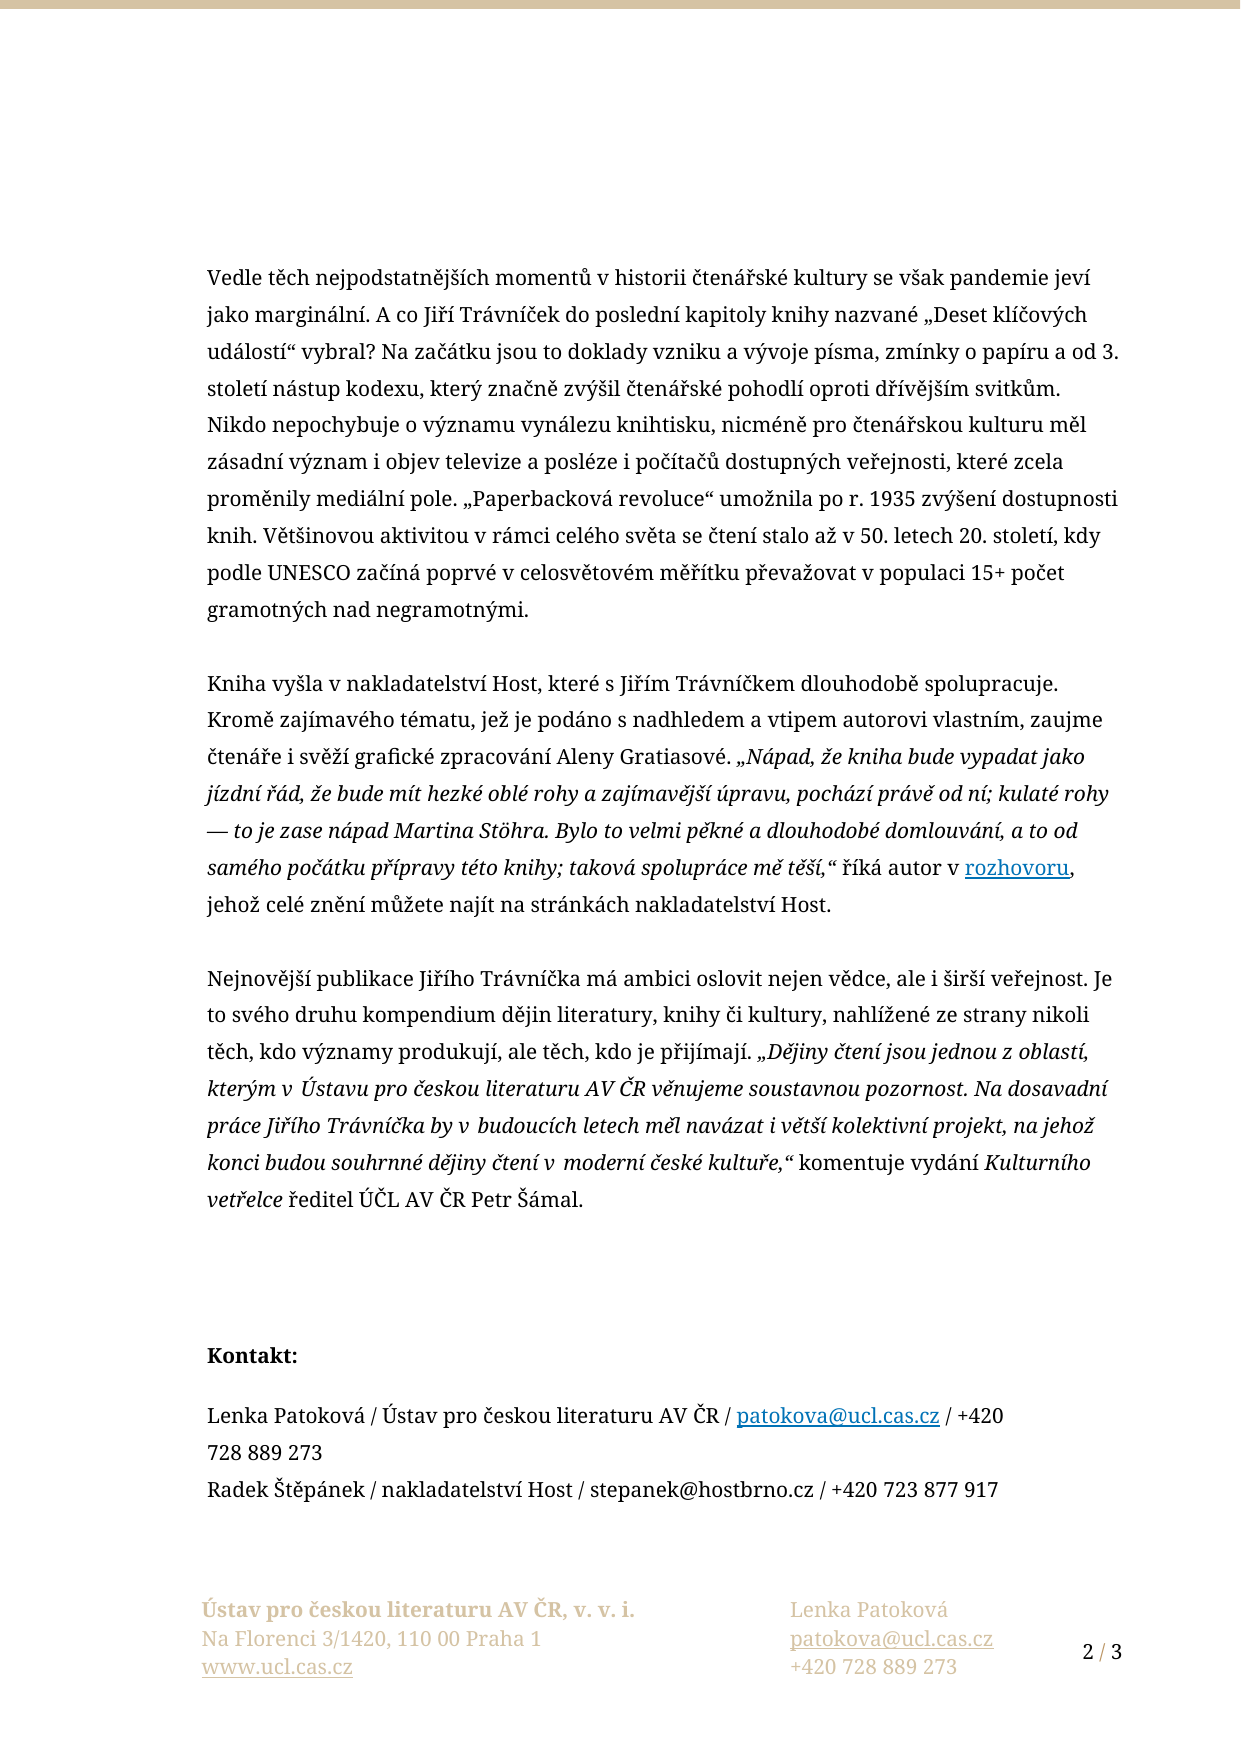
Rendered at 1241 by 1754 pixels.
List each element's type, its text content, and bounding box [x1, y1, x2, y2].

text Radek Štěpánek / nakladatelství Host / stepanek@hostbrno.cz / +420 723 877 917 [207, 1475, 1122, 1503]
text Vedle těch nejpodstatnějších momentů v historii čtenářské kultury se však pandemie jeví jako marginální. A co Jiří Trávníček do poslední kapitoly knihy nazvané „Deset klíčových událostí“ vybral? Na začátku jsou to doklady vzniku a vývoje písma, zmínky o papíru a od 3. století nástup kodexu, který značně zvýšil čtenářské pohodlí oproti dřívějším svitkům. Nikdo nepochybuje o významu vynálezu knihtisku, nicméně pro čtenářskou kulturu měl zásadní význam i objev televize a posléze i počítačů dostupných veřejnosti, které zcela proměnily mediální pole. „Paperbacková revoluce“ umožnila po r. 1935 zvýšení dostupnosti knih. Většinovou aktivitou v rámci celého světa se čtení stalo až v 50. letech 20. století, kdy podle UNESCO začíná poprvé v celosvětovém měřítku převažovat v populaci 15+ počet gramotných nad negramotnými. [207, 263, 1122, 623]
text Kniha vyšla v nakladatelství Host, které s Jiřím Trávníčkem dlouhodobě spolupracuje. Kromě zajímavého tématu, jež je podáno s nadhledem a vtipem autorovi vlastním, zaujme čtenáře i svěží grafické zpracování Aleny Gratiasové. „Nápad, že kniha bude vypadat jako jízdní řád, že bude mít hezké oblé rohy a zajímavější úpravu, pochází právě od ní; kulaté rohy — to je zase nápad Martina Stöhra. Bylo to velmi pěkné a dlouhodobé domlouvání, a to od samého počátku přípravy této knihy; taková spolupráce mě těší,“ říká autor v rozhovoru, jehož celé znění můžete najít na stránkách nakladatelství Host. [207, 669, 1122, 918]
text Lenka Patoková / Ústav pro českou literaturu AV ČR / patokova@ucl.cas.cz / +420 728 889 273 [207, 1401, 1122, 1467]
text Nejnovější publikace Jiřího Trávníčka má ambici oslovit nejen vědce, ale i širší veřejnost. Je to svého druhu kompendium dějin literatury, knihy či kultury, nahlížené ze strany nikoli těch, kdo významy produkují, ale těch, kdo je přijímají. „Dějiny čtení jsou jednou z oblastí, kterým v Ústavu pro českou literaturu AV ČR věnujeme soustavnou pozornost. Na dosavadní práce Jiřího Trávníčka by v budoucích letech měl navázat i větší kolektivní projekt, na jehož konci budou souhrnné dějiny čtení v moderní české kultuře,“ komentuje vydání Kulturního vetřelce ředitel ÚČL AV ČR Petr Šámal. [207, 964, 1122, 1213]
list Kontakt: [207, 1341, 1122, 1370]
